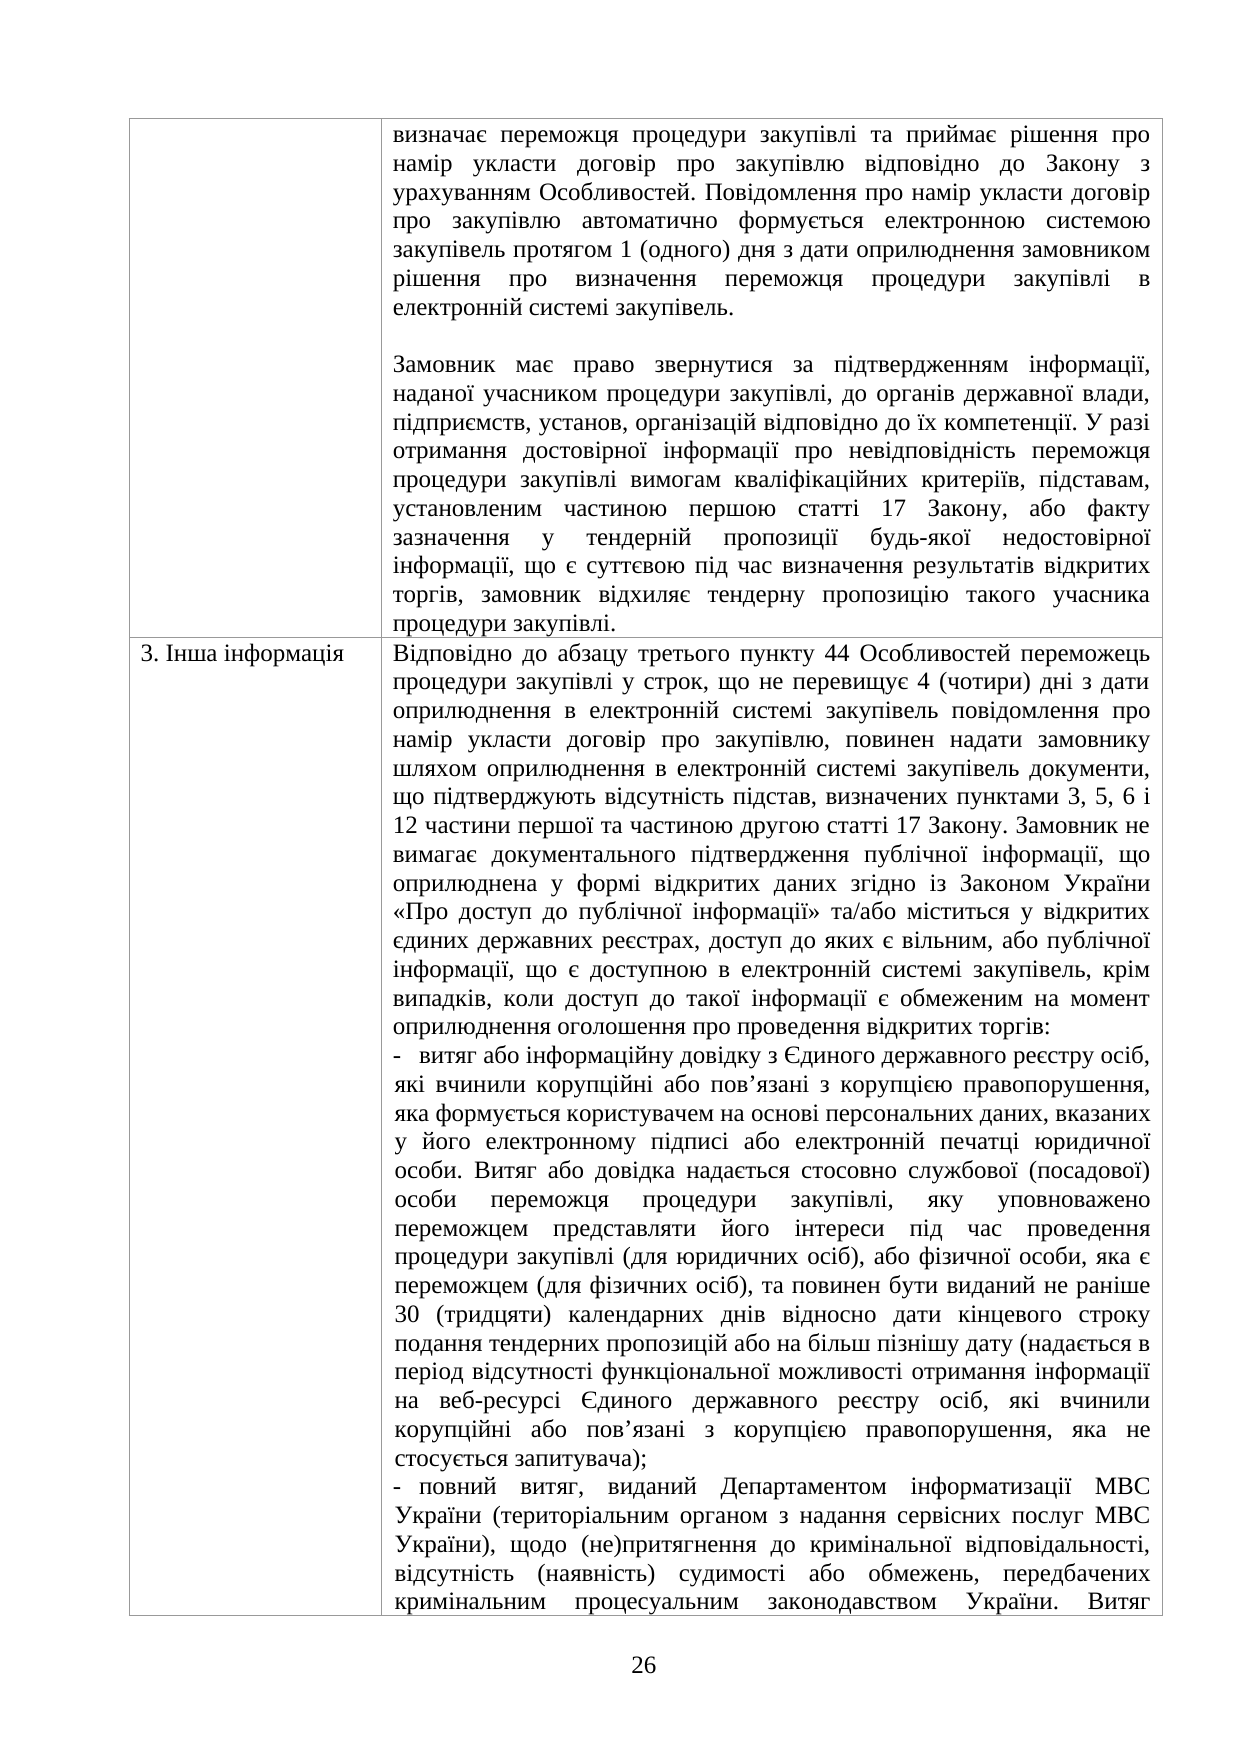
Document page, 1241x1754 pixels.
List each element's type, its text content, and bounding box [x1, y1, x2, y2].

table_cell 3. Інша інформація [130, 638, 381, 1615]
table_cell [382, 638, 1162, 1615]
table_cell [382, 119, 1162, 637]
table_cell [130, 119, 381, 637]
